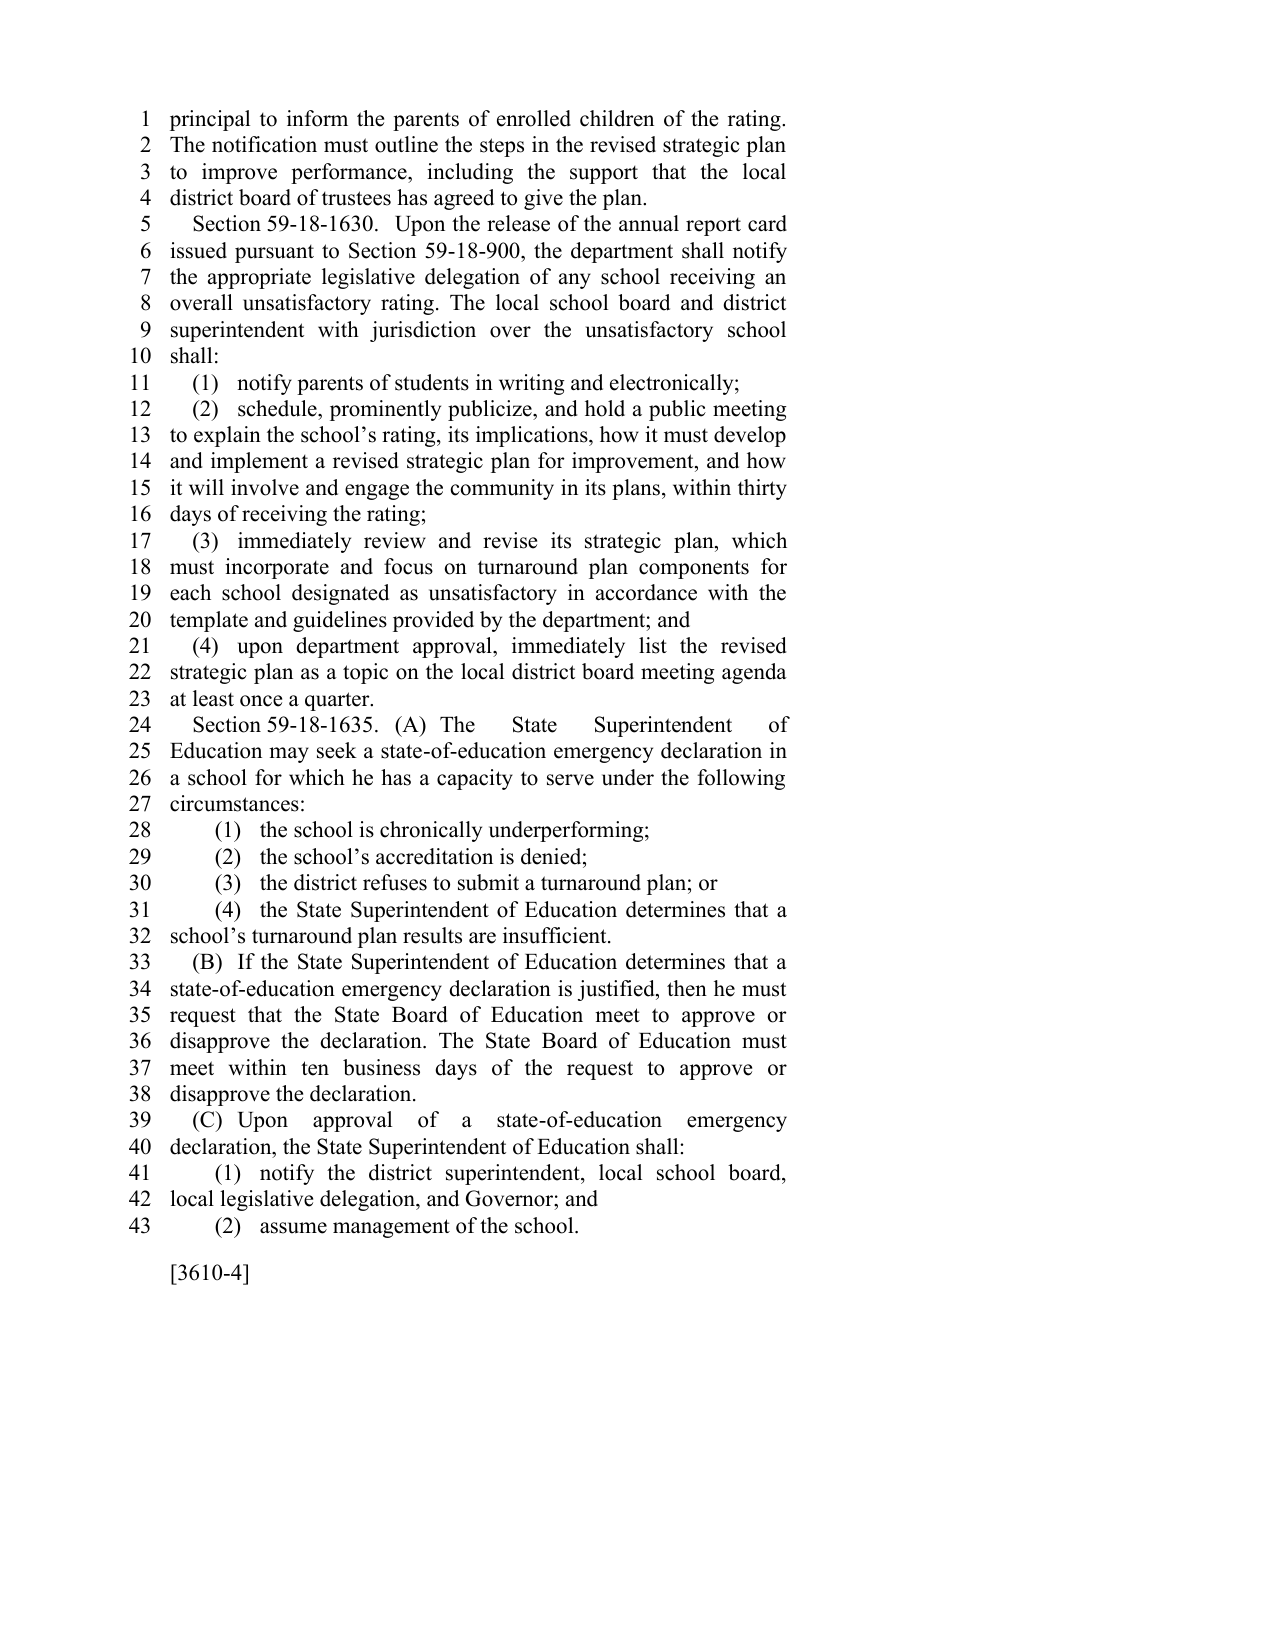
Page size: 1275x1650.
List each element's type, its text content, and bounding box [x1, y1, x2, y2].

text Section 59-18-1635. (A) The State Superintendent of Education may seek a state-of-education emergency declaration in a school for which he has a capacity to serve under the following circumstances: [169, 711, 787, 817]
text (B) If the State Superintendent of Education determines that a state-of-education emergency declaration is justified, then he must request that the State Board of Education meet to approve or disapprove the declaration. The State Board of Education must meet within ten business days of the request to approve or disapprove the declaration. [169, 948, 787, 1106]
text (4) the State Superintendent of Education determines that a school’s turnaround plan results are insufficient. [169, 896, 787, 948]
text (3) immediately review and revise its strategic plan, which must incorporate and focus on turnaround plan components for each school designated as unsatisfactory in accordance with the template and guidelines provided by the department; and [169, 527, 787, 632]
text (1) notify the district superintendent, local school board, local legislative delegation, and Governor; and [169, 1159, 787, 1212]
text (1) notify parents of students in writing and electronically; [169, 368, 787, 395]
text (1) the school is chronically underperforming; [169, 817, 787, 843]
text (2) assume management of the school. [169, 1212, 787, 1238]
text (2) the school’s accreditation is denied; [169, 843, 787, 869]
text (3) the district refuses to submit a turnaround plan; or [169, 869, 787, 896]
text (4) upon department approval, immediately list the revised strategic plan as a topic on the local district board meeting agenda at least once a quarter. [169, 632, 787, 711]
text Section 59-18-1630. Upon the release of the annual report card issued pursuant to Section 59-18-900, the department shall notify the appropriate legislative delegation of any school receiving an overall unsatisfactory rating. The local school board and district superintendent with jurisdiction over the unsatisfactory school shall: [169, 210, 787, 368]
text (2) schedule, prominently publicize, and hold a public meeting to explain the school’s rating, its implications, how it must develop and implement a revised strategic plan for improvement, and how it will involve and engage the community in its plans, within thirty days of receiving the rating; [169, 395, 787, 527]
text (C) Upon approval of a state-of-education emergency declaration, the State Superintendent of Education shall: [169, 1106, 787, 1159]
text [169, 105, 787, 210]
